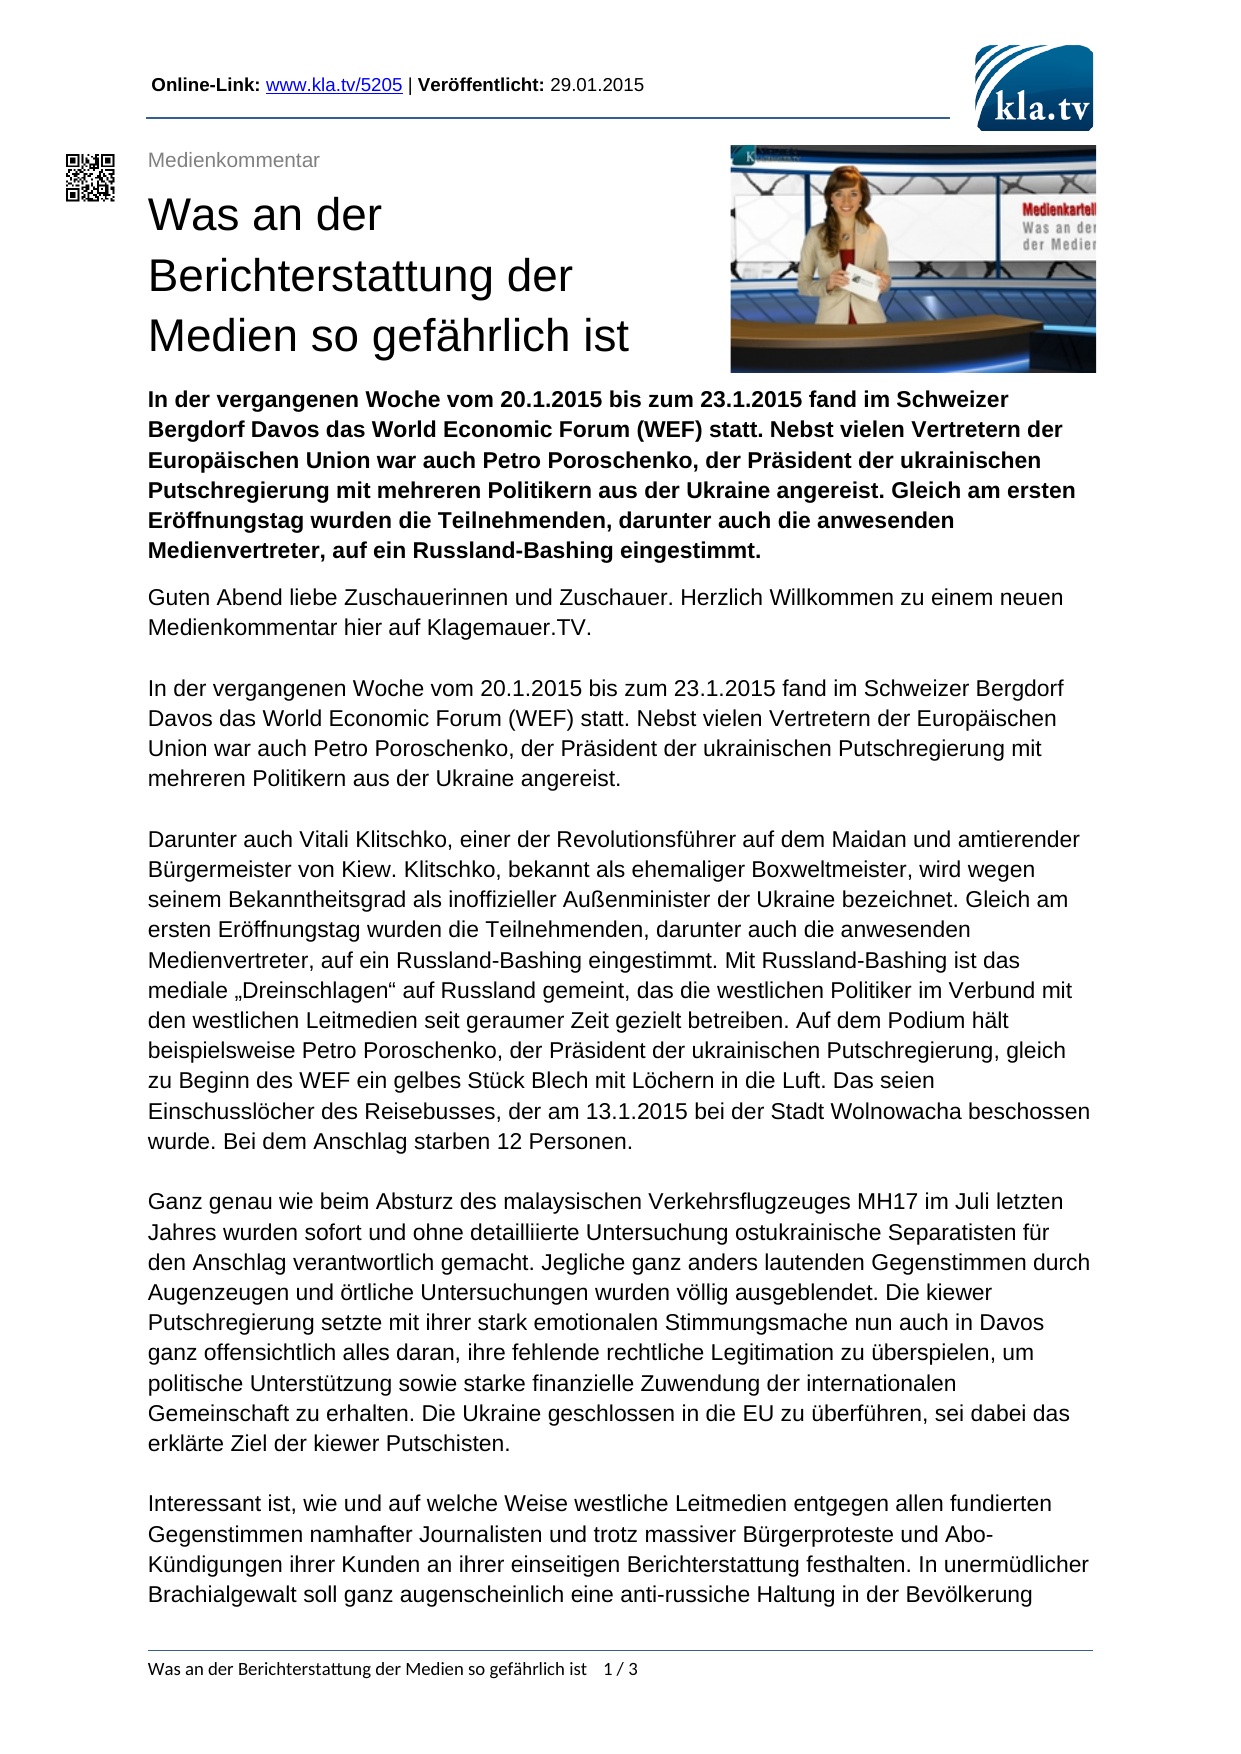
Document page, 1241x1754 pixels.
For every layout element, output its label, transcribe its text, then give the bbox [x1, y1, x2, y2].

text Medienkommentar [148, 148, 1093, 172]
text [148, 584, 1093, 1607]
text In der vergangenen Woche vom 20.1.2015 bis zum 23.1.2015 fand im Schweizer Bergdorf Davos das World Economic Forum (WEF) statt. Nebst vielen Vertretern der Europäischen Union war auch Petro Poroschenko, der Präsident der ukrainischen Putschregierung mit mehreren Politikern aus der Ukraine angereist. Gleich am ersten Eröffnungstag wurden die Teilnehmenden, darunter auch die anwesenden Medienvertreter, auf ein Russland-Bashing eingestimmt. [148, 386, 1093, 563]
text Was an der Berichterstattung der Medien so gefährlich ist [148, 188, 1093, 362]
